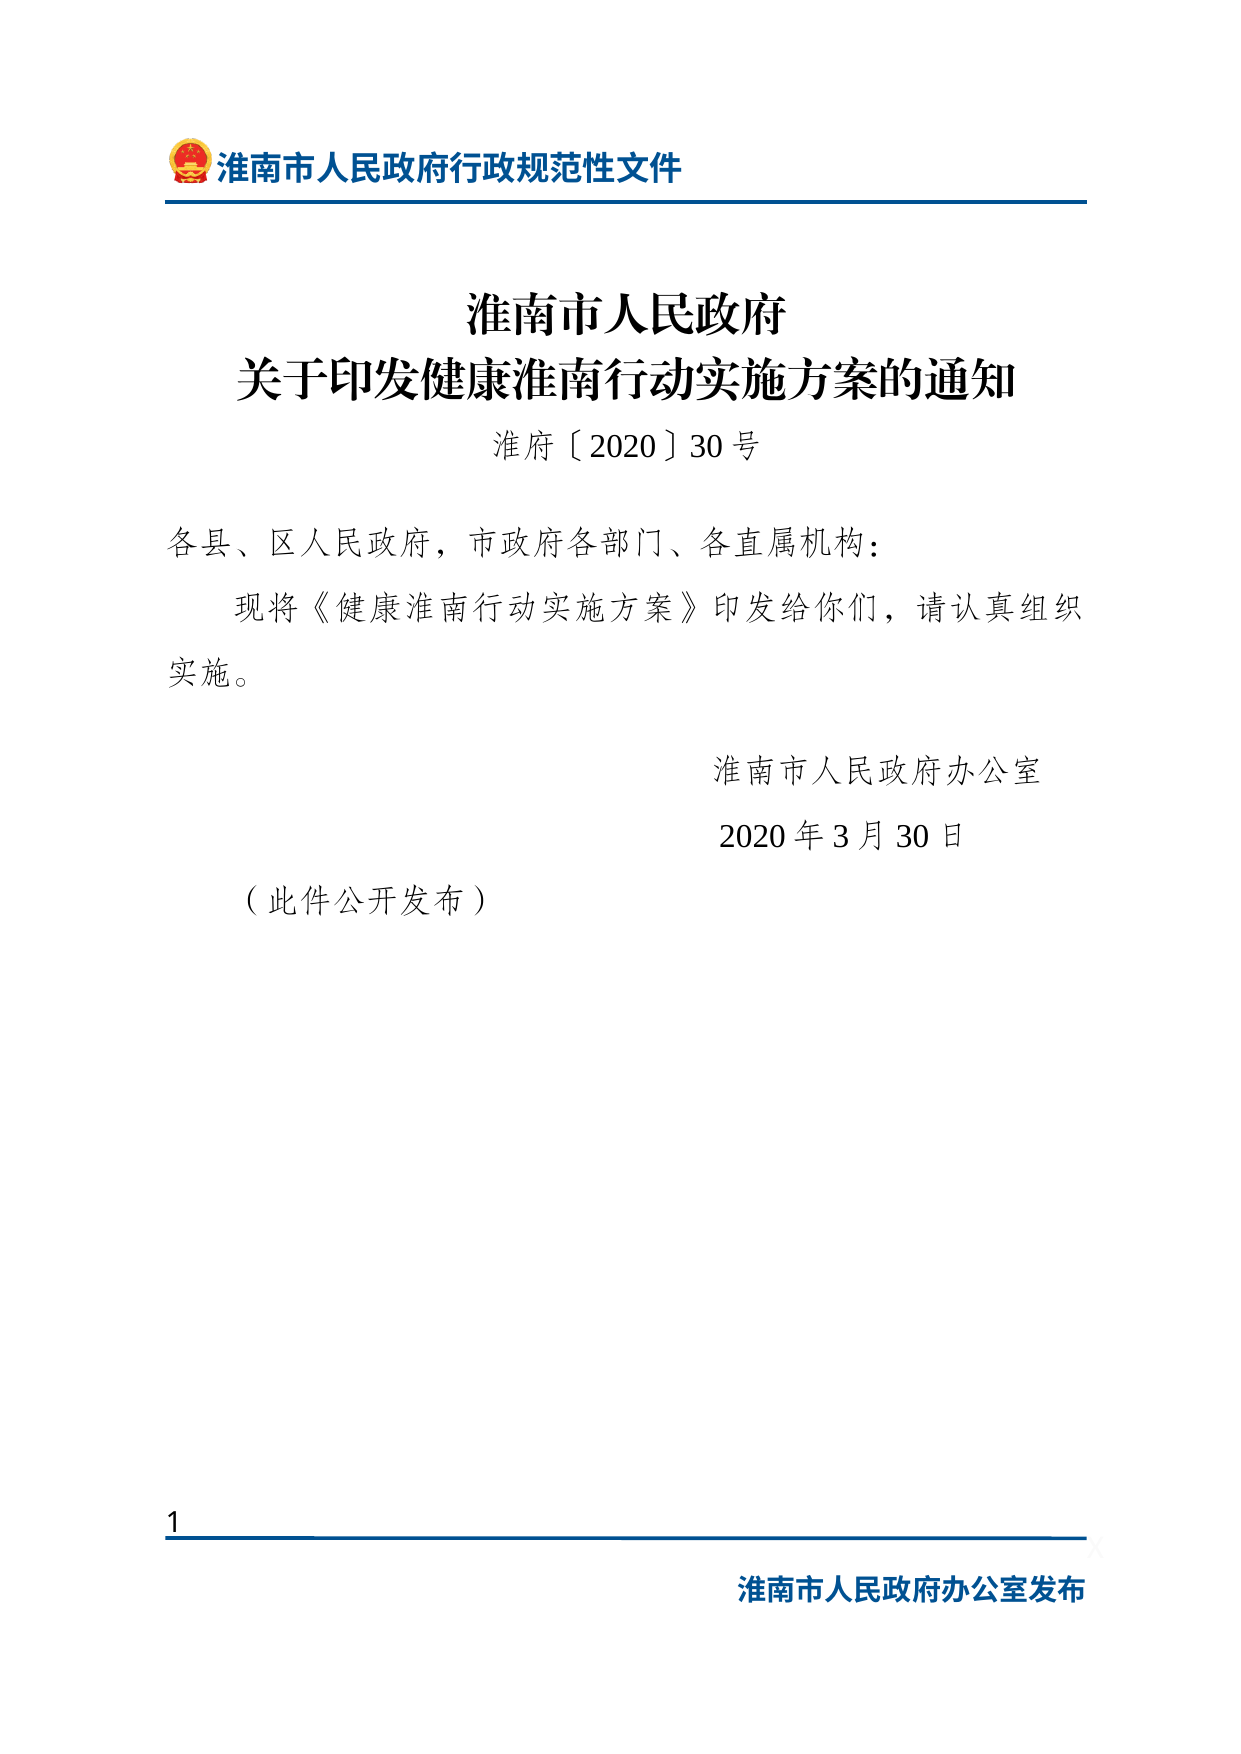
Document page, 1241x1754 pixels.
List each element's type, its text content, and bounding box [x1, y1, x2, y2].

text 淮南市人民政府办公室 [165, 739, 1043, 804]
text （此件公开发布） [165, 869, 1087, 934]
text 关于印发健康淮南行动实施方案的通知 [165, 349, 1087, 414]
text 各县、区人民政府，市政府各部门、各直属机构： [165, 511, 1087, 576]
picture [165, 136, 216, 187]
text 2020年3月30日 [165, 804, 1087, 869]
text 淮南市人民政府 [165, 284, 1087, 349]
text 淮府〔2020〕30号 [165, 414, 1087, 479]
text 现将《健康淮南行动实施方案》印发给你们，请认真组织实施。 [165, 576, 1087, 706]
